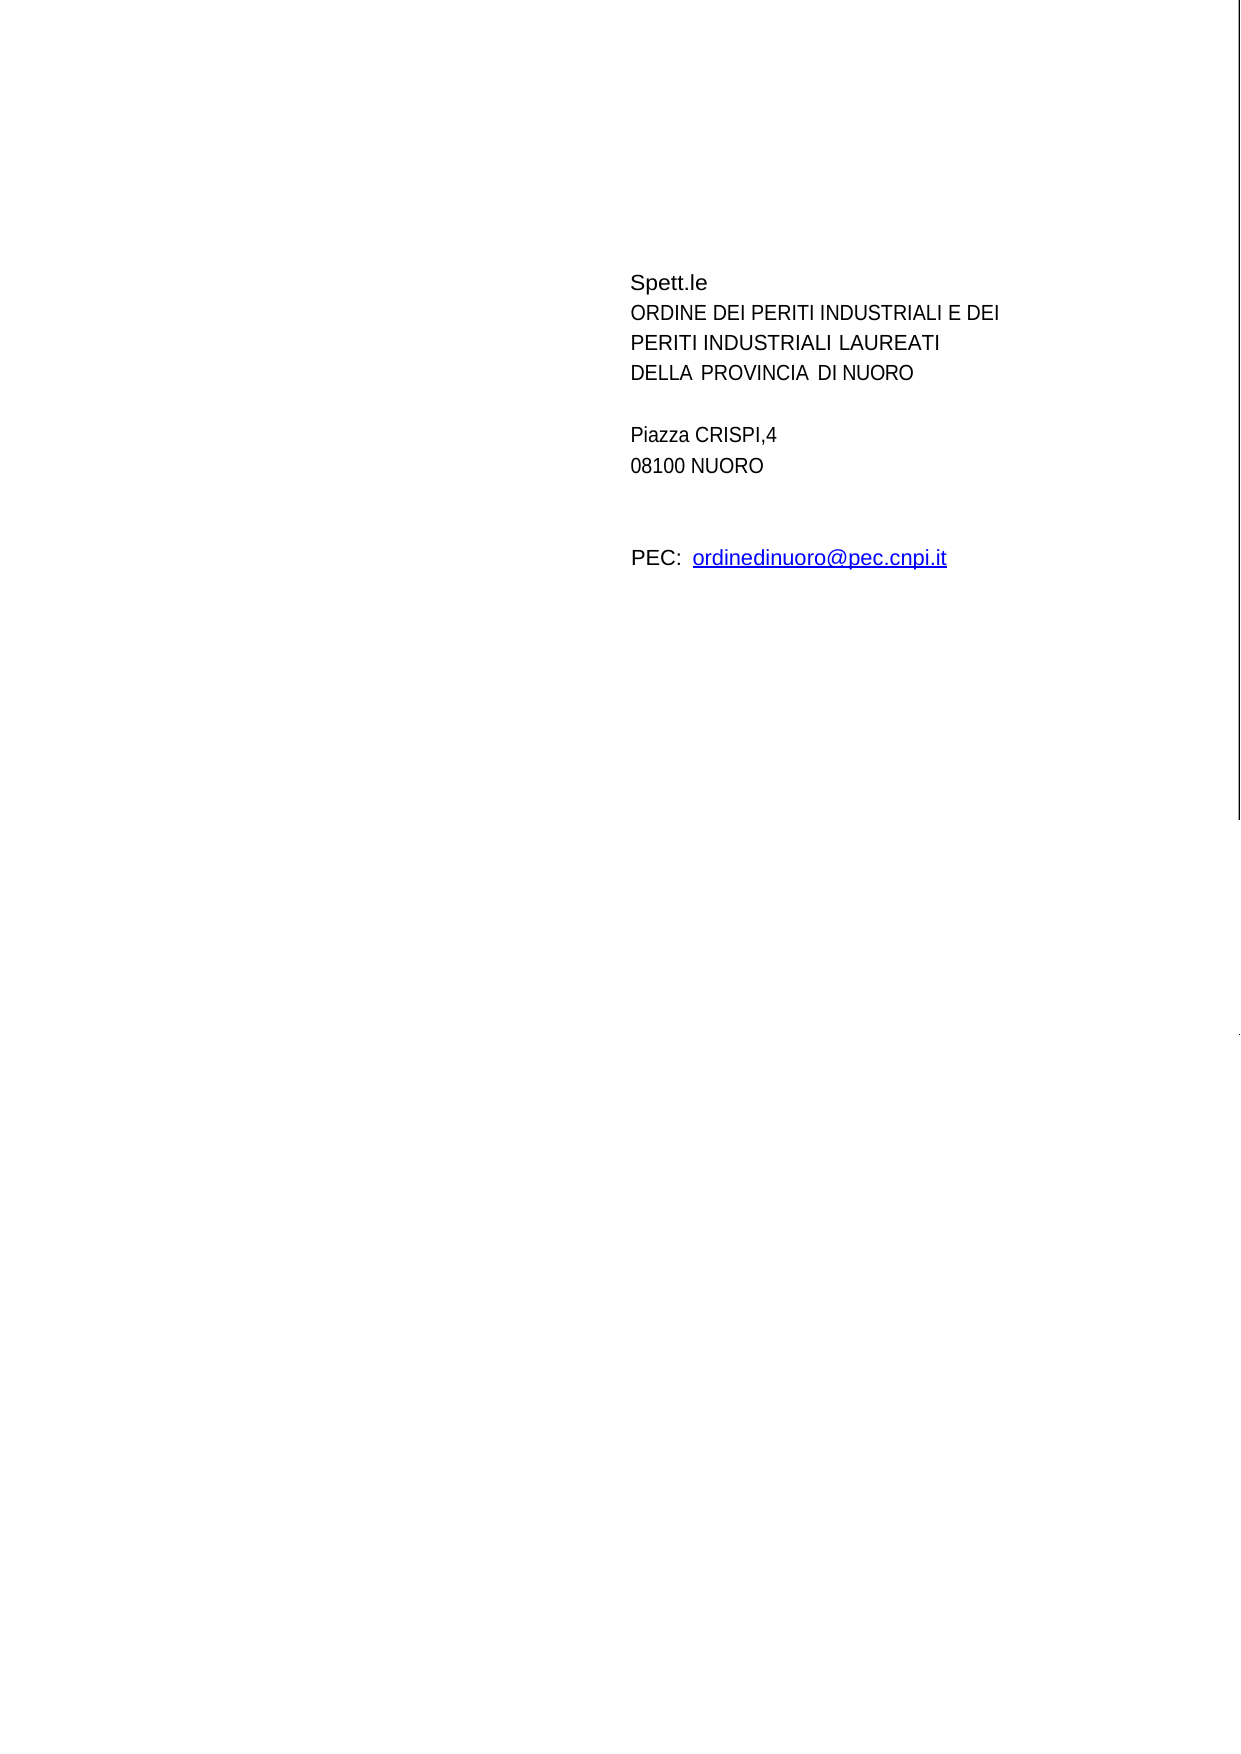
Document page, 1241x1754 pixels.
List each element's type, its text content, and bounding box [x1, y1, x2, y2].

text Spett.le [630, 269, 1084, 294]
text DELLA PROVINCIA DI NUORO [630, 361, 1084, 386]
text 08100 NUORO [630, 453, 926, 478]
text ORDINE DEI PERITI INDUSTRIALI E DEI PERITI INDUSTRIALI LAUREATI [630, 299, 1018, 355]
text Piazza CRISPI,4 [630, 422, 926, 447]
text PEC: ordinedinuoro@pec.cnpi.it [631, 544, 1084, 570]
